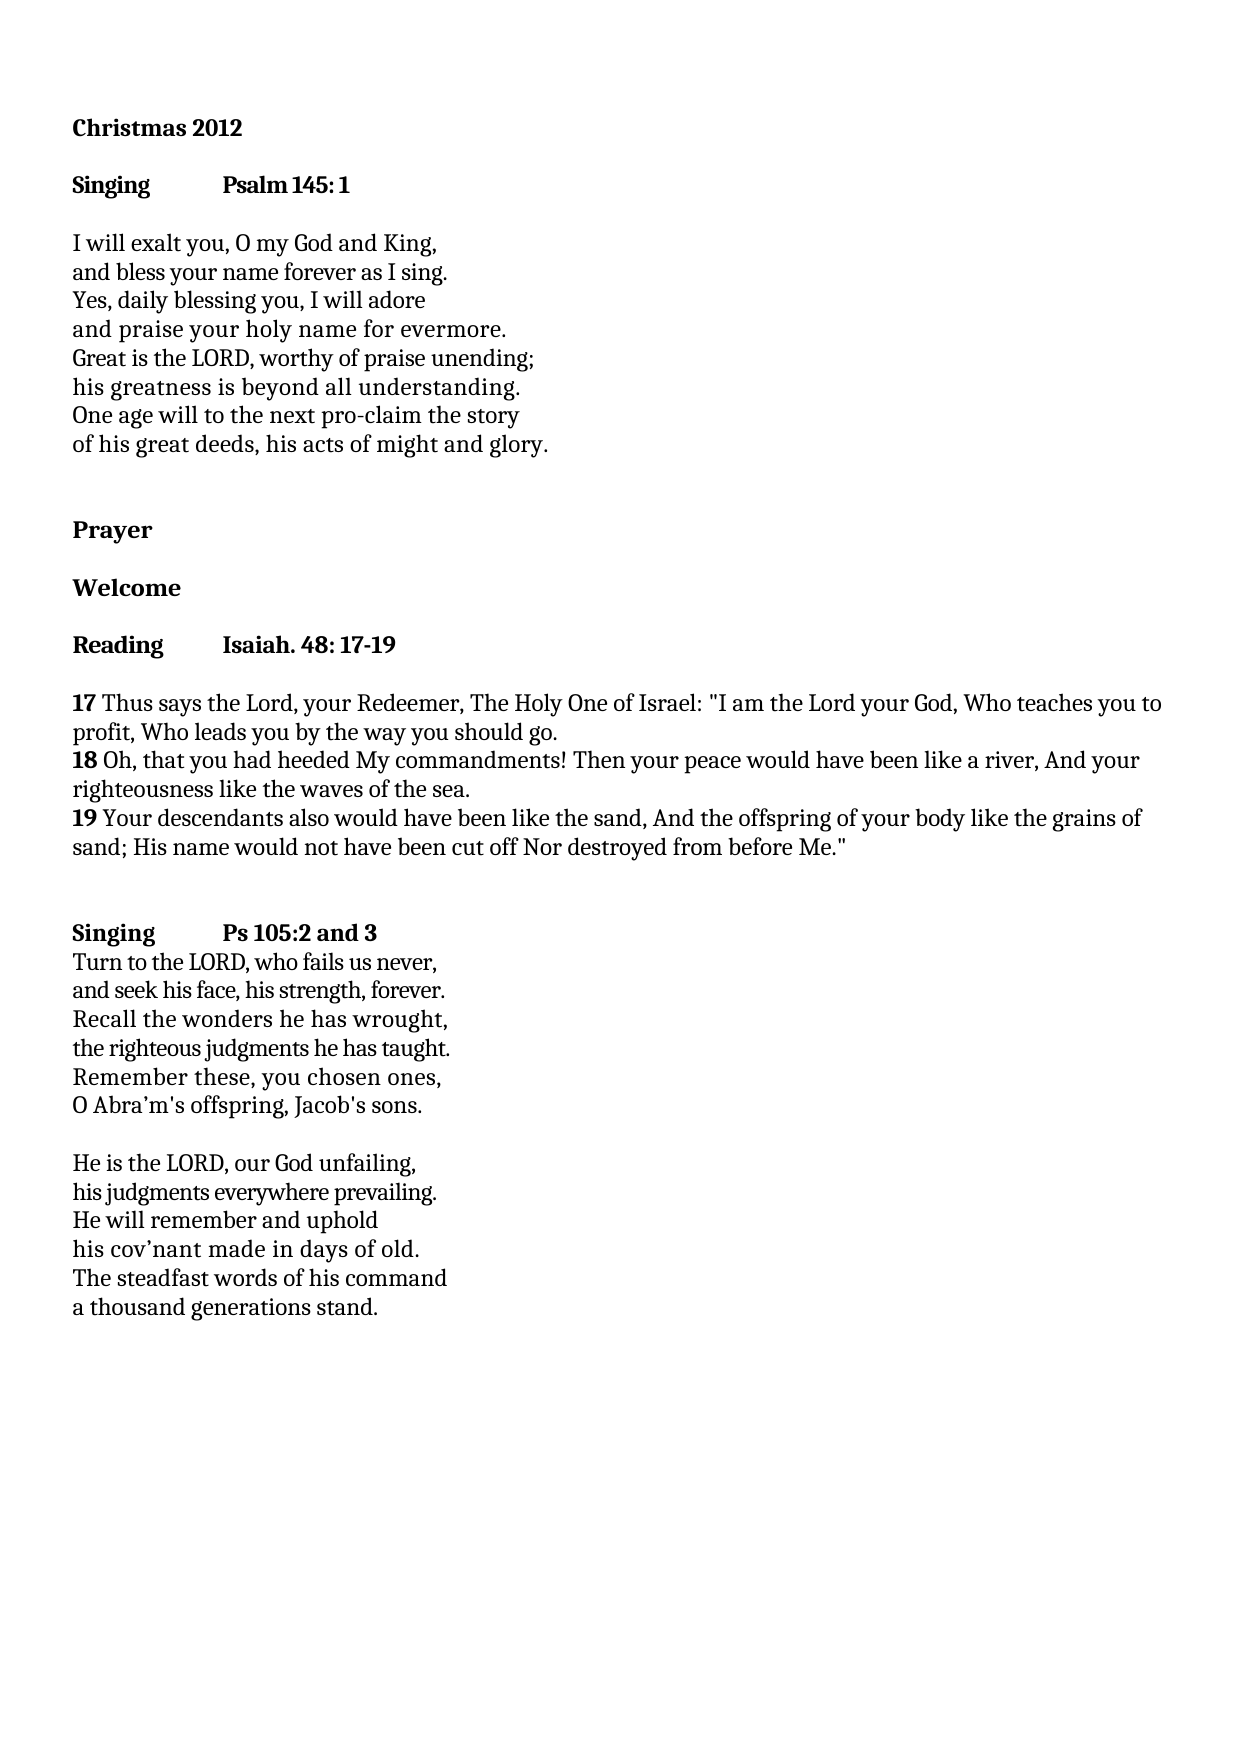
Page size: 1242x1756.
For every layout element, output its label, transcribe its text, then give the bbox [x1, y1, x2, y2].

text I will exalt you, O my God and King, [72, 229, 1176, 258]
text his cov’nant made in days of old. [72, 1235, 1176, 1264]
text of his great deeds, his acts of might and glory. [72, 430, 1176, 459]
text Singing Ps 105:2 and 3 [72, 919, 1176, 948]
text Reading Isaiah. 48: 17-19 [72, 631, 1176, 660]
text and bless your name forever as I sing. [72, 258, 1176, 286]
text He will remember and uphold [72, 1206, 1176, 1235]
text and praise your holy name for evermore. [72, 315, 1176, 344]
text and seek his face, his strength, forever. [72, 976, 1176, 1005]
text Prayer [72, 516, 1176, 545]
text O Abra’m's offspring, Jacob's sons. [72, 1091, 1176, 1120]
text Remember these, you chosen ones, [72, 1063, 1176, 1091]
text Yes, daily blessing you, I will adore [72, 286, 1176, 315]
text the righteous judgments he has taught. [72, 1034, 1176, 1063]
text Welcome [72, 574, 1176, 603]
text Turn to the LORD, who fails us never, [72, 948, 1176, 976]
text a thousand generations stand. [72, 1293, 1176, 1321]
text 18 Oh, that you had heeded My commandments! Then your peace would have been like a river, And your righteousness like the waves of the sea. [72, 746, 1176, 804]
text Christmas 2012 [72, 114, 1176, 143]
text 19 Your descendants also would have been like the sand, And the offspring of your body like the grains of sand; His name would not have been cut off Nor destroyed from before Me." [72, 804, 1176, 861]
text Singing Psalm 145: 1 [72, 171, 1176, 200]
text his greatness is beyond all understanding. [72, 373, 1176, 401]
text Recall the wonders he has wrought, [72, 1005, 1176, 1034]
text 17 Thus says the Lord, your Redeemer, The Holy One of Israel: "I am the Lord your God, Who teaches you to profit, Who leads you by the way you should go. [72, 689, 1176, 746]
text The steadfast words of his command [72, 1264, 1176, 1293]
text He is the LORD, our God unfailing, [72, 1149, 1176, 1178]
text One age will to the next pro-claim the story [72, 401, 1176, 430]
text Great is the LORD, worthy of praise unending; [72, 344, 1176, 373]
text his judgments everywhere prevailing. [72, 1178, 1176, 1206]
